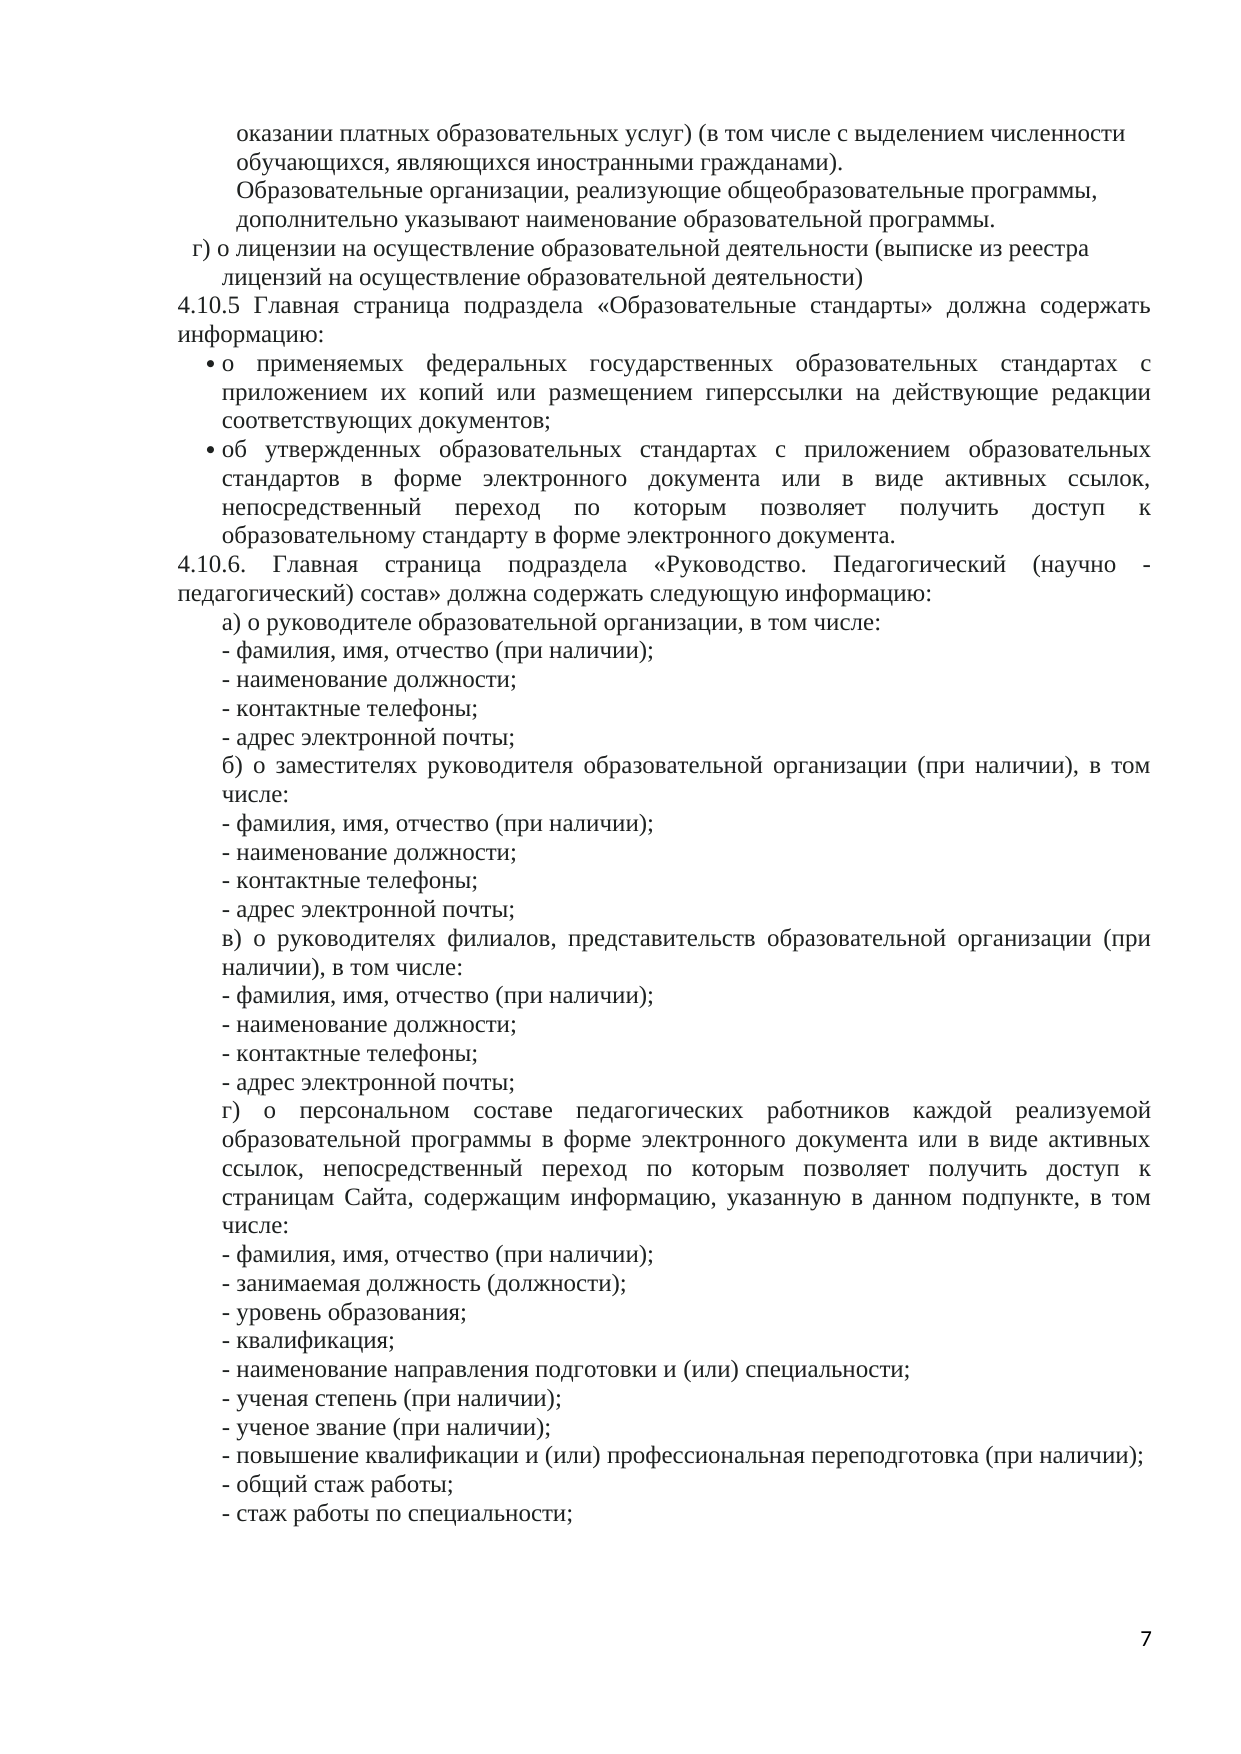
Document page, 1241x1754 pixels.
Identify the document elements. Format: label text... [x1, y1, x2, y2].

text - фамилия, имя, отчество (при наличии); - занимаемая должность (должности); - уровень образования; - квалификация; - наименование направления подготовки и (или) специальности; - ученая степень (при наличии); - ученое звание (при наличии); - повышение квалификации и (или) профессиональная переподготовка (при наличии); - общий стаж работы; - стаж работы по специальности; [222, 1239, 1152, 1555]
text а) о руководителе образовательной организации, в том числе: [222, 607, 1152, 636]
text - фамилия, имя, отчество (при наличии); - наименование должности; - контактные телефоны; - адрес электронной почты; [222, 636, 1152, 751]
text в) о руководителях филиалов, представительств образовательной организации (при наличии), в том числе: [222, 923, 1152, 981]
text - фамилия, имя, отчество (при наличии); - наименование должности; - контактные телефоны; - адрес электронной почты; [222, 808, 1152, 923]
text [236, 118, 1152, 176]
list о применяемых федеральных государственных образовательных стандартах с приложением их копий или размещением гиперссылки на действующие редакции соответствующих документов; [207, 348, 1152, 434]
text 4.10.6. Главная страница подраздела «Руководство. Педагогический (научно -педагогический) состав» должна содержать следующую информацию: [177, 549, 1152, 607]
text б) о заместителях руководителя образовательной организации (при наличии), в том числе: [222, 751, 1152, 808]
text г) о персональном составе педагогических работников каждой реализуемой образовательной программы в форме электронного документа или в виде активных ссылок, непосредственный переход по которым позволяет получить доступ к страницам Сайта, содержащим информацию, указанную в данном подпункте, в том числе: [222, 1096, 1152, 1239]
text г) о лицензии на осуществление образовательной деятельности (выписке из реестра лицензий на осуществление образовательной деятельности) [192, 233, 1152, 291]
text 4.10.5 Главная страница подраздела «Образовательные стандарты» должна содержать информацию: [177, 291, 1152, 348]
text - фамилия, имя, отчество (при наличии); - наименование должности; - контактные телефоны; - адрес электронной почты; [222, 981, 1152, 1096]
list об утвержденных образовательных стандартах с приложением образовательных стандартов в форме электронного документа или в виде активных ссылок, непосредственный переход по которым позволяет получить доступ к образовательному стандарту в форме электронного документа. [207, 434, 1152, 549]
text Образовательные организации, реализующие общеобразовательные программы, дополнительно указывают наименование образовательной программы. [236, 176, 1152, 233]
